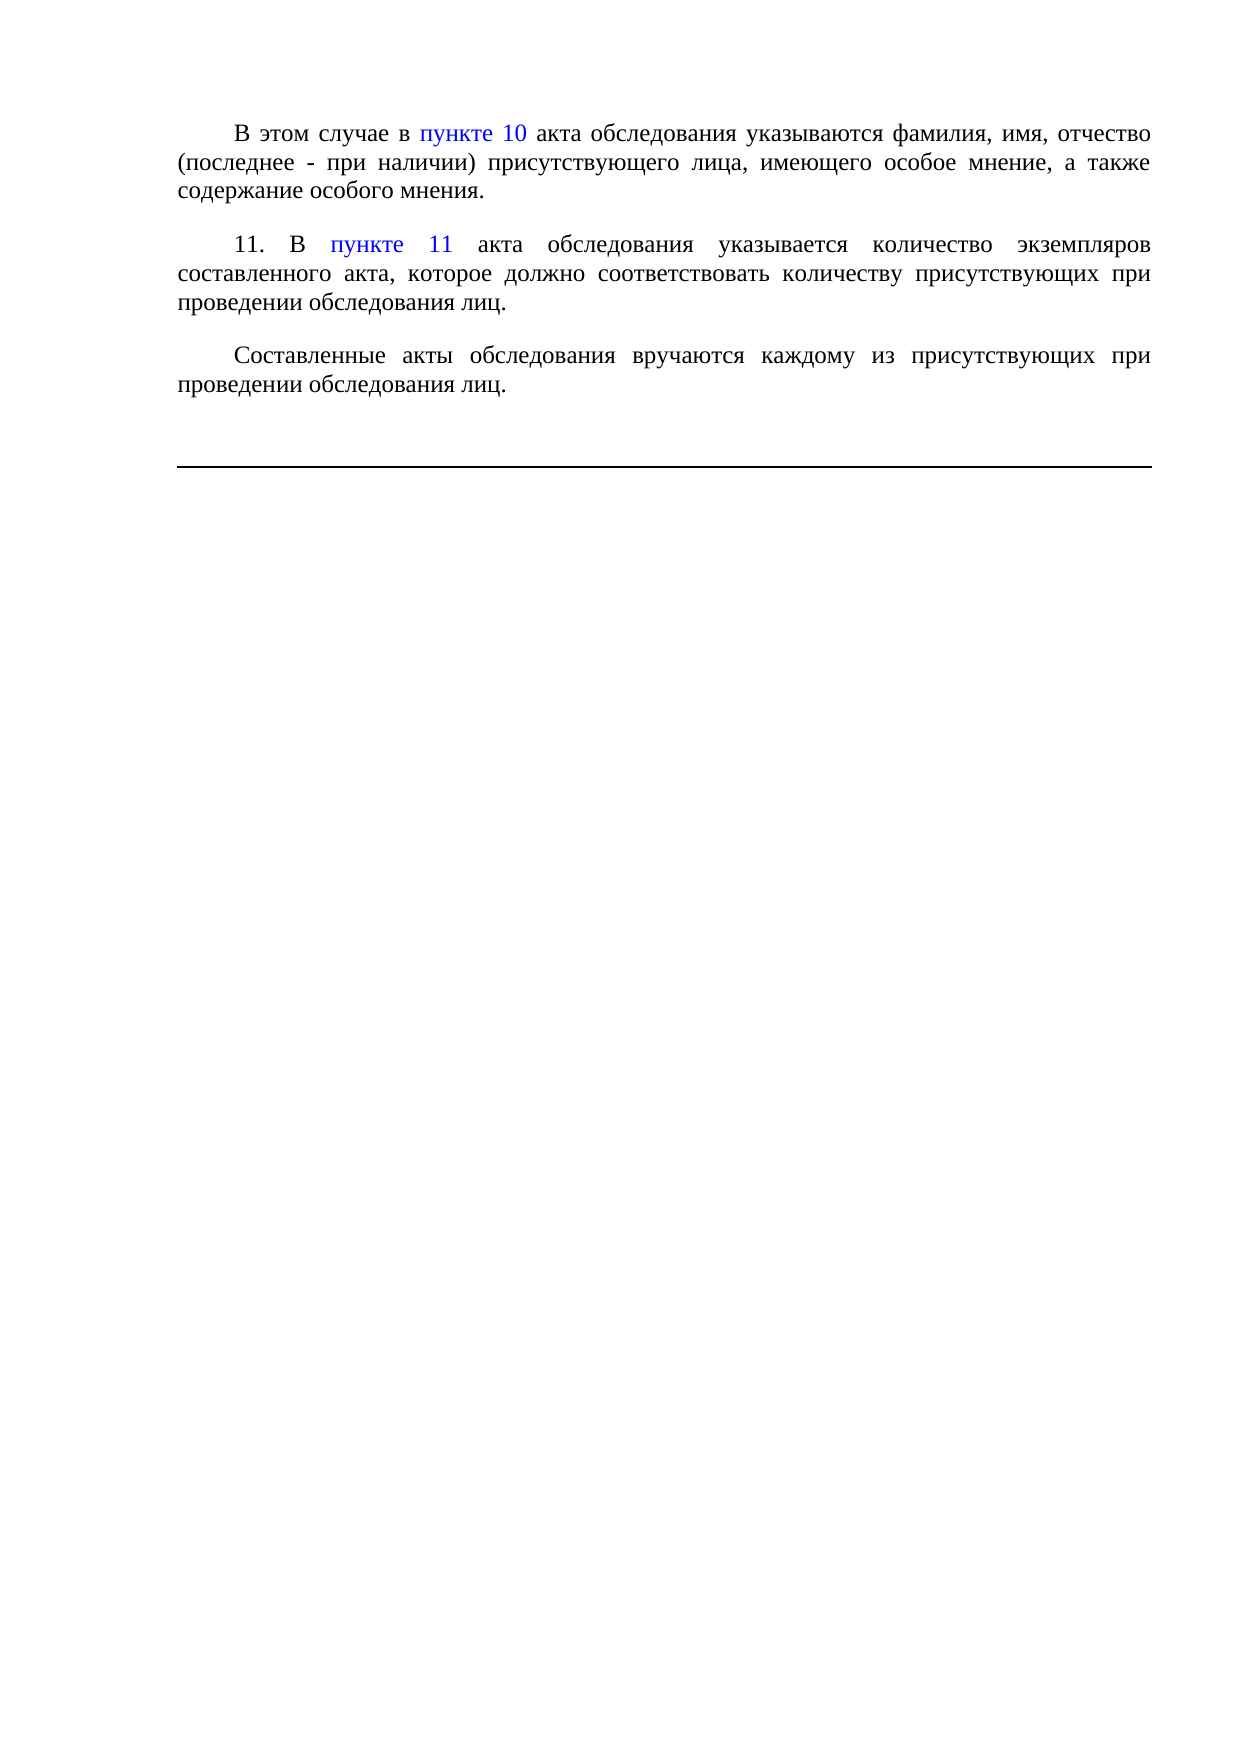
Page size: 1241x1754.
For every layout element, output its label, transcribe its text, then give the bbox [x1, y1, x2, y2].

text Составленные акты обследования вручаются каждому из присутствующих при проведении обследования лиц. [177, 341, 1152, 398]
text В этом случае в пункте 10 акта обследования указываются фамилия, имя, отчество (последнее - при наличии) присутствующего лица, имеющего особое мнение, а также содержание особого мнения. [177, 118, 1152, 204]
text 11. В пункте 11 акта обследования указывается количество экземпляров составленного акта, которое должно соответствовать количеству присутствующих при проведении обследования лиц. [177, 229, 1152, 316]
